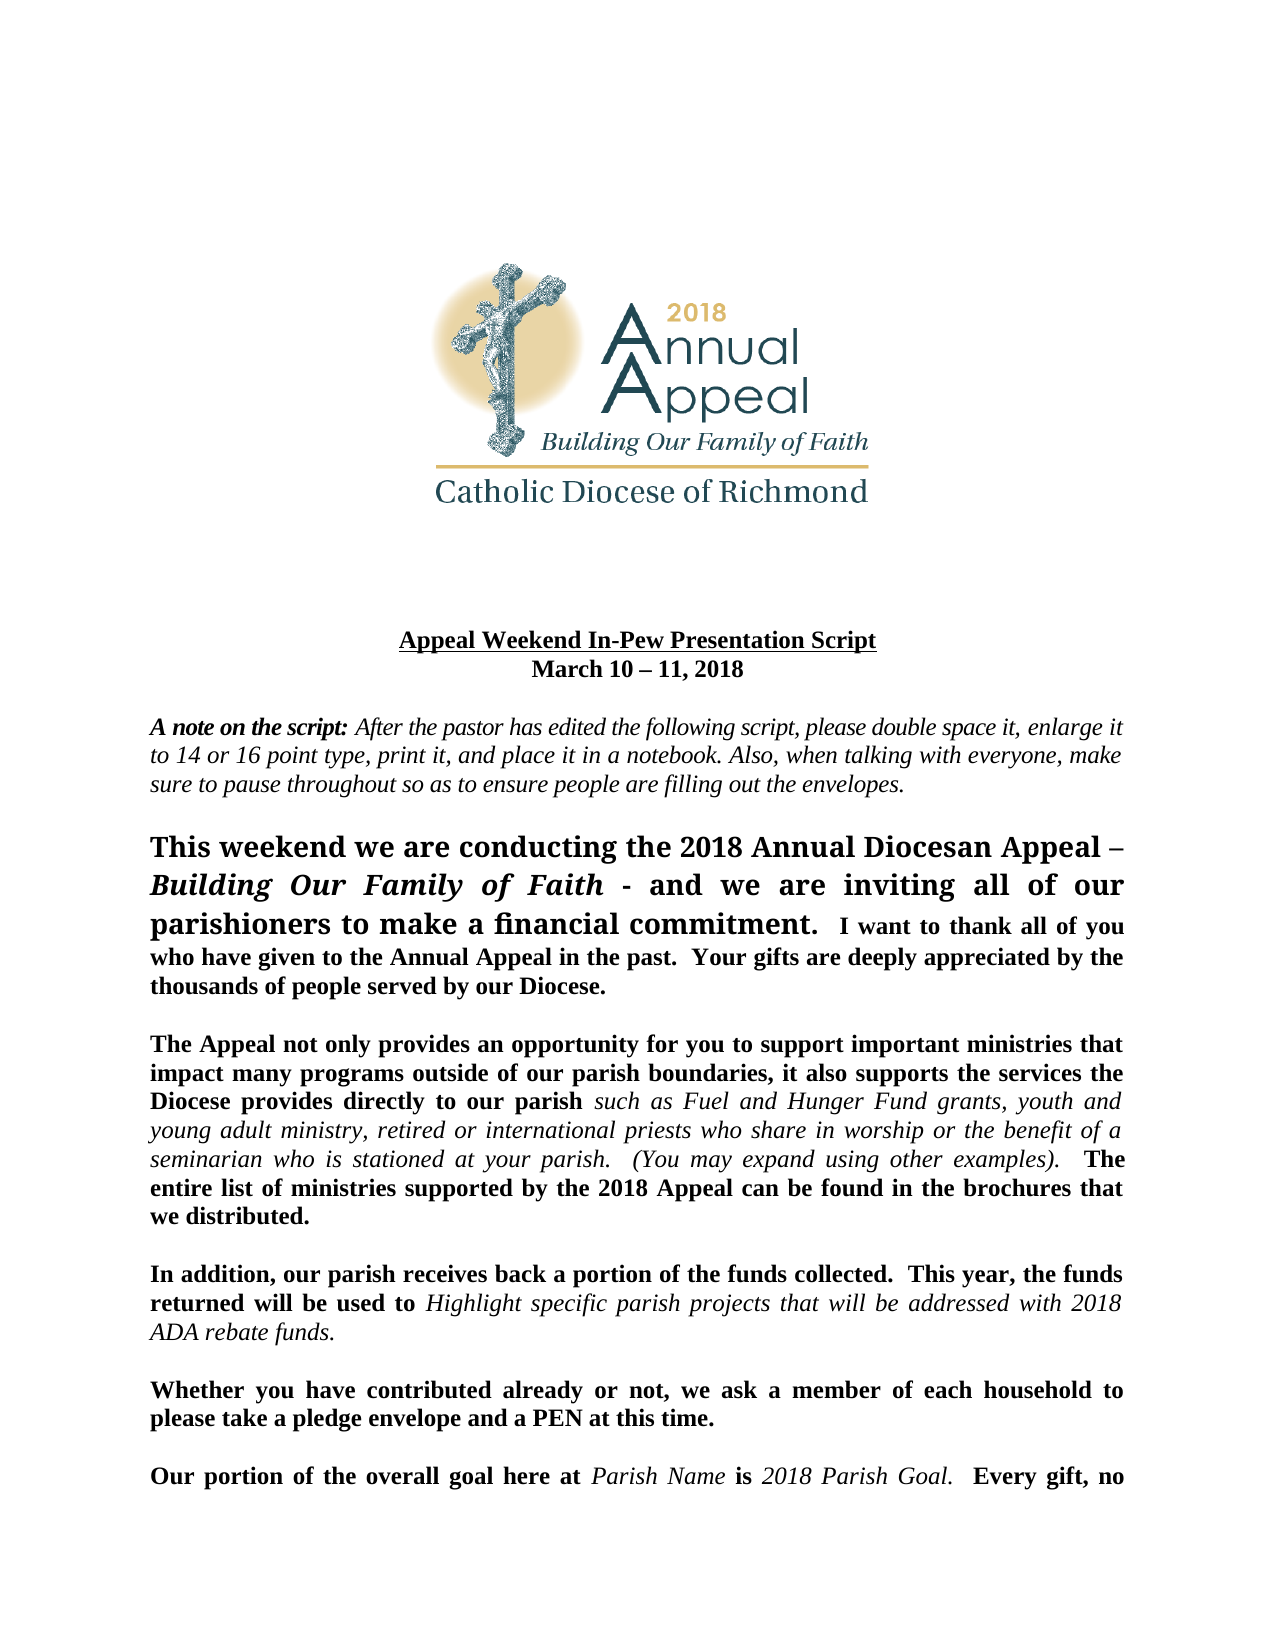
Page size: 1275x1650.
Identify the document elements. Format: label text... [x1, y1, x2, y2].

text March 10 – 11, 2018 [150, 654, 1125, 683]
text A note on the script: After the pastor has edited the following script, please double space it, enlarge it to 14 or 16 point type, print it, and place it in a notebook. Also, when talking with everyone, make sure to pause throughout so as to ensure people are filling out the envelopes. [150, 712, 1125, 798]
text Whether you have contributed already or not, we ask a member of each household to please take a pledge envelope and a PEN at this time. [150, 1375, 1125, 1432]
text This weekend we are conducting the 2018 Annual Diocesan Appeal – Building Our Family of Faith - and we are inviting all of our parishioners to make a financial commitment. I want to thank all of you who have given to the Annual Appeal in the past. Your gifts are deeply appreciated by the thousands of people served by our Diocese. [150, 827, 1125, 1000]
text The Appeal not only provides an opportunity for you to support important ministries that impact many programs outside of our parish boundaries, it also supports the services the Diocese provides directly to our parish such as Fuel and Hunger Fund grants, youth and young adult ministry, retired or international priests who share in worship or the benefit of a seminarian who is stationed at your parish. (You may expand using other examples). The entire list of ministries supported by the 2018 Appeal can be found in the brochures that we distributed. [150, 1029, 1125, 1230]
text Appeal Weekend In-Pew Presentation Script [150, 626, 1125, 654]
text In addition, our parish receives back a portion of the funds collected. This year, the funds returned will be used to Highlight specific parish projects that will be addressed with 2018 ADA rebate funds. [150, 1259, 1125, 1346]
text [150, 1461, 1125, 1490]
